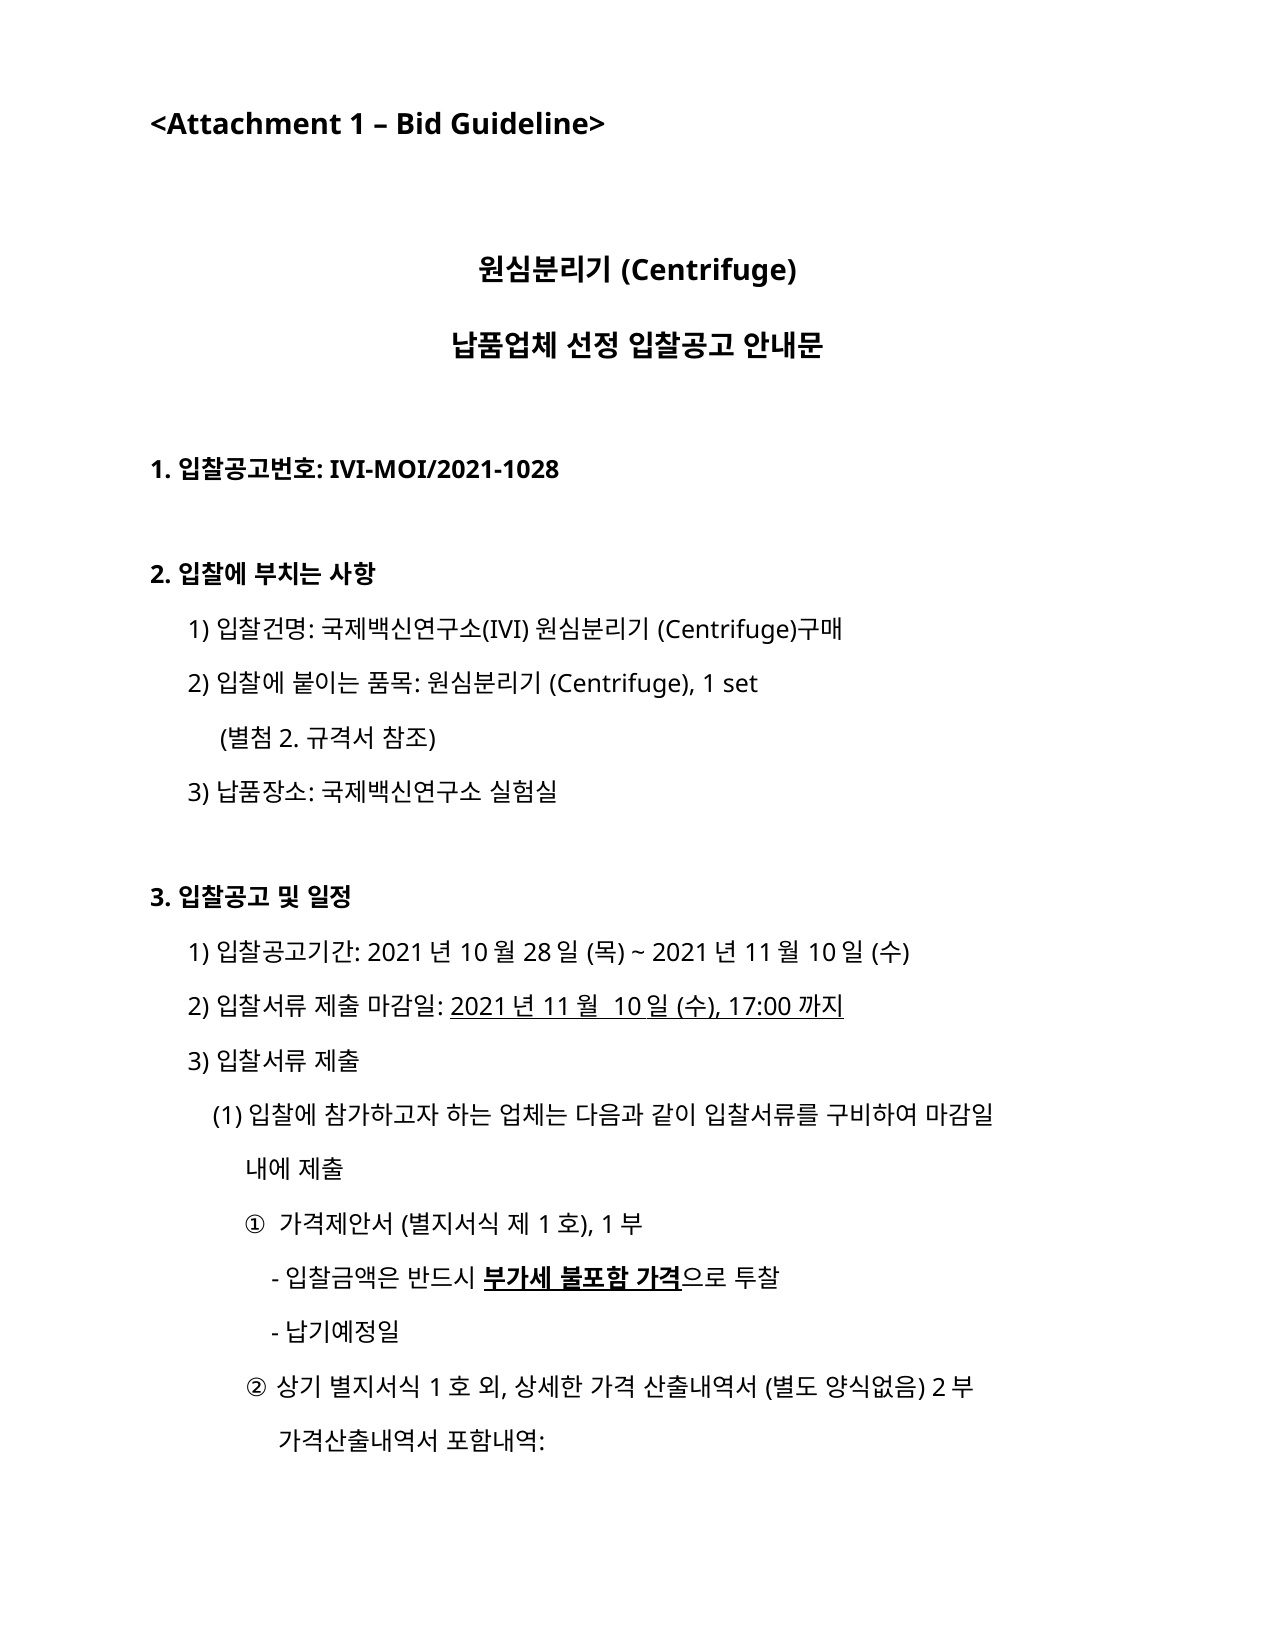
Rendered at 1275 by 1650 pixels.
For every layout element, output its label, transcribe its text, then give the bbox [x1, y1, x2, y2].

text ② 상기 별지서식 1호 외, 상세한 가격 산출내역서 (별도 양식없음) 2부 [239, 1367, 1198, 1403]
text <Attachment 1 – Bid Guideline> [150, 103, 1125, 143]
text 납품업체 선정 입찰공고 안내문 [150, 322, 1125, 365]
text 3) 입찰서류 제출 [187, 1041, 1125, 1077]
text (1) 입찰에 참가하고자 하는 업체는 다음과 같이 입찰서류를 구비하여 마감일 [206, 1095, 1125, 1132]
text 원심분리기 (Centrifuge) [150, 246, 1125, 288]
text ① 가격제안서 (별지서식 제 1호), 1부 [244, 1204, 1125, 1240]
text - 납기예정일 [239, 1313, 1125, 1349]
text 1) 입찰공고기간: 2021년 10월 28일 (목) ~ 2021년 11월 10일 (수) [187, 932, 1125, 968]
text 3. 입찰공고 및 일정 [150, 878, 1125, 914]
text 1. 입찰공고번호: IVI-MOI/2021-1028 [150, 449, 1125, 486]
text 2) 입찰서류 제출 마감일: 2021년 11월 10일 (수), 17:00 까지 [187, 987, 1125, 1023]
text 1) 입찰건명: 국제백신연구소(IVI) 원심분리기 (Centrifuge)구매 [187, 609, 1125, 646]
text 가격산출내역서 포함내역: [268, 1422, 1125, 1458]
text 내에 제출 [206, 1150, 1125, 1186]
text 2) 입찰에 붙이는 품목: 원심분리기 (Centrifuge), 1 set [187, 664, 1169, 700]
text 3) 납품장소: 국제백신연구소 실험실 [187, 772, 1125, 809]
text - 입찰금액은 반드시 부가세 불포함 가격으로 투찰 [239, 1258, 1125, 1295]
text 2. 입찰에 부치는 사항 [150, 555, 1125, 591]
text (별첨2. 규격서 참조) [187, 718, 1169, 754]
